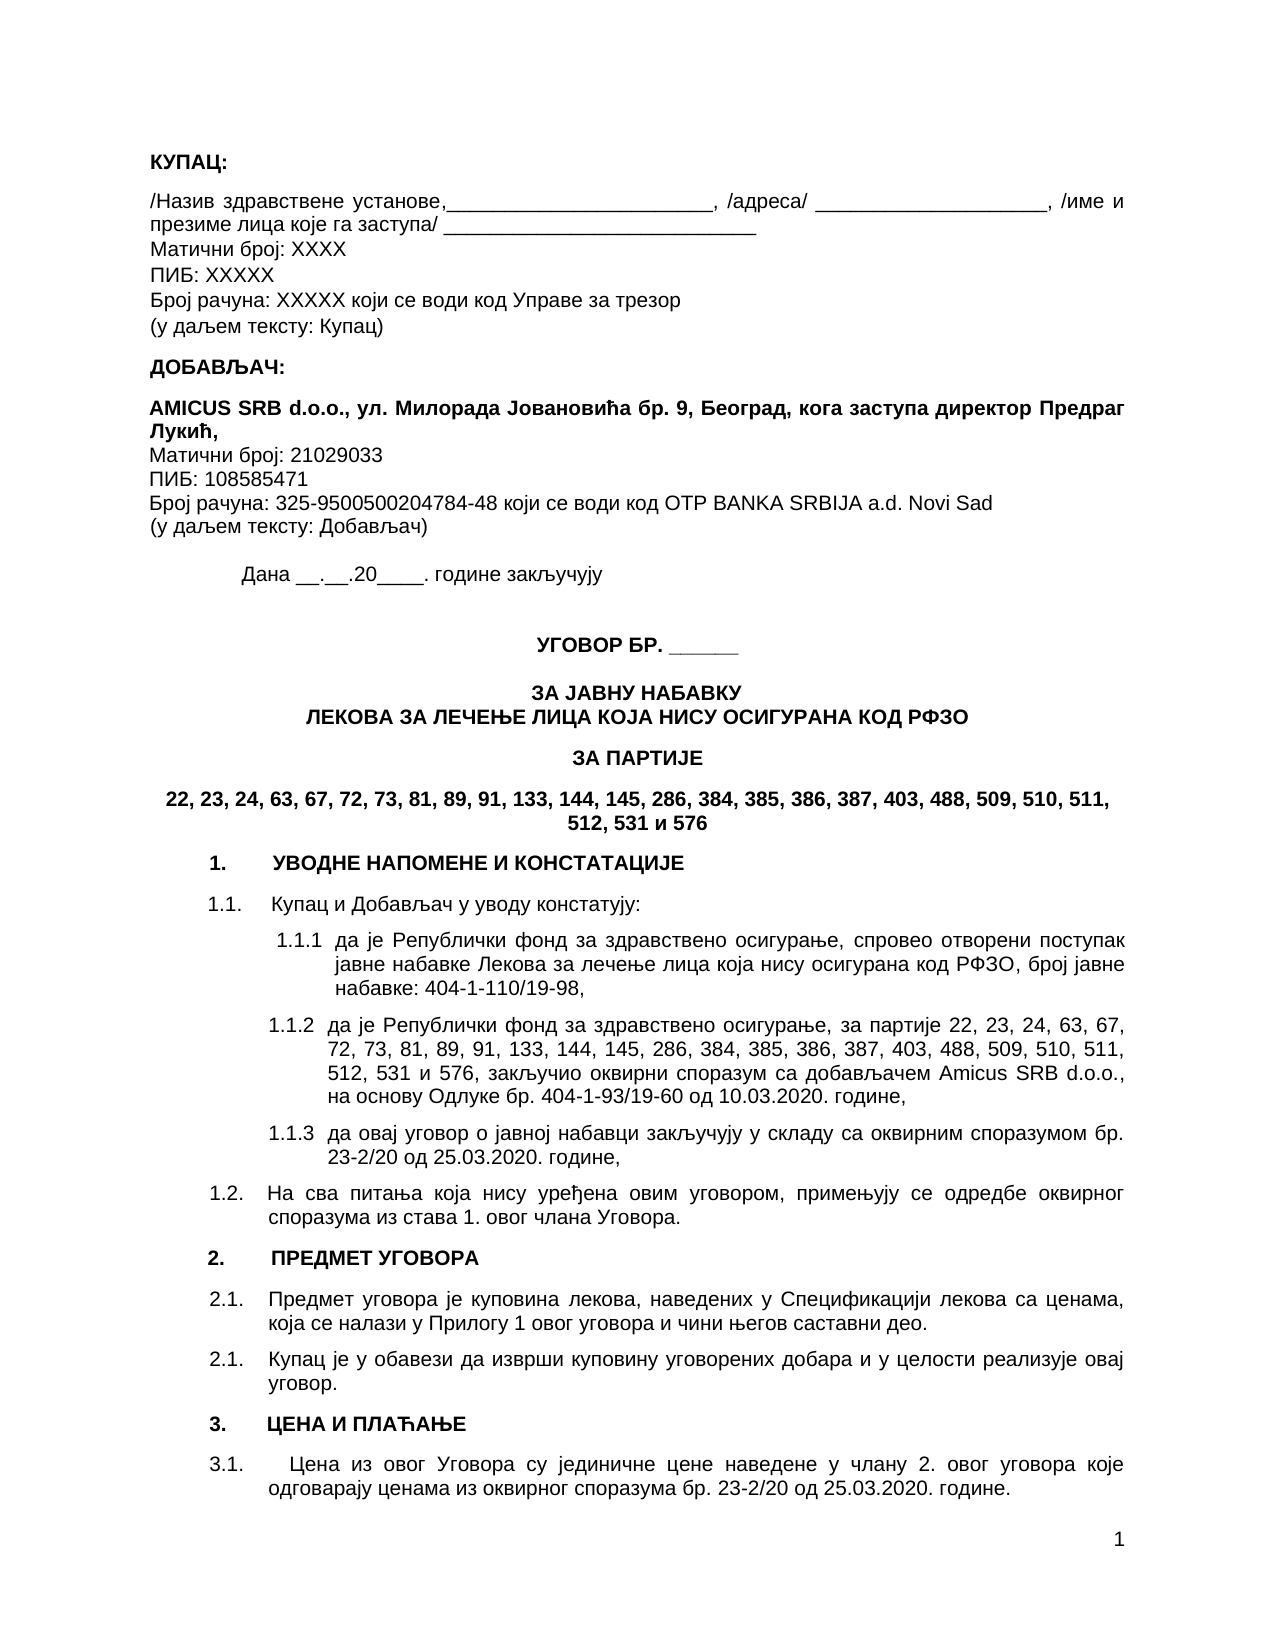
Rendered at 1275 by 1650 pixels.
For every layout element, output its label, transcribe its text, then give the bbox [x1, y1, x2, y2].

text ЛЕКОВА ЗА ЛЕЧЕЊЕ ЛИЦА КОЈА НИСУ ОСИГУРАНА КОД РФЗО [150, 705, 1125, 729]
list Купац је у обавези да изврши куповину уговорених добара и у целости реализује овај уговор. [209, 1347, 1125, 1395]
text ЗА ПАРТИЈЕ [150, 746, 1125, 770]
text 3.1. Цена из овог Уговора су јединичне цене наведене у члану 2. овог уговора које одговарају ценама из оквирног споразума бр. 23-2/20 од 25.03.2020. године. [209, 1452, 1125, 1500]
text ДОБАВЉАЧ: [150, 355, 1123, 379]
list да овај уговор о јавној набавци закључују у складу са оквирним споразумом бр. 23-2/20 од 25.03.2020. године, [268, 1121, 1125, 1169]
text 2. ПРЕДМЕТ УГОВОРА [207, 1246, 1125, 1270]
text Дана __.__.20____. године закључују [241, 563, 1125, 586]
text КУПАЦ: [150, 150, 1123, 174]
text /Назив здравствене установе,_______________________, /адреса/ ____________________, /име и презиме лица које га заступа/ ___________________________ [150, 191, 1125, 236]
text 1.1. Купац и Добављач у уводу констатују: [207, 892, 1125, 916]
text (у даљем тексту: Купац) [150, 315, 1125, 338]
text 1. УВОДНЕ НАПОМЕНЕ И КОНСТАТАЦИЈЕ [209, 851, 1125, 875]
text ПИБ: 108585471 [149, 467, 1125, 491]
text Број рачуна: 325-9500500204784-48 који се води код OTP BANKA SRBIJA a.d. Novi Sad [149, 491, 1125, 515]
text 22, 23, 24, 63, 67, 72, 73, 81, 89, 91, 133, 144, 145, 286, 384, 385, 386, 387, 403, 488, 509, 510, 511, 512, 531 и 576 [150, 786, 1125, 834]
text УГОВОР БР. ______ [150, 633, 1125, 657]
text ЗА ЈАВНУ НАБАВКУ [150, 681, 1123, 705]
text Матични број: XXXX [150, 239, 1125, 261]
list Предмет уговора је куповина лекова, наведених у Спецификацији лекова са ценама, која се налази у Прилогу 1 овог уговора и чини његов саставни део. [209, 1286, 1125, 1334]
text Број рачуна: XXXXX који се води код Управе за трезор [150, 289, 1125, 312]
text 1.2. На сва питања која нису уређена овим уговором, примењују се одредбе оквирног споразума из става 1. овог члана Уговора. [209, 1181, 1125, 1229]
list да је Републички фонд за здравствено осигурање, спровео отворени поступак јавне набавке Лекова за лечење лица која нису осигурана код РФЗО, број јавне набавке: 404-1-110/19-98, [276, 928, 1125, 1000]
text (у даљем тексту: Добављач) [150, 515, 1125, 538]
text 3. ЦЕНА И ПЛАЋАЊЕ [209, 1411, 1125, 1435]
text AMICUS SRB d.o.o., ул. Милорада Јовановића бр. 9, Београд, кога заступа директор Предраг Лукић, [149, 395, 1125, 443]
list да је Републички фонд за здравствено осигурање, за партије 22, 23, 24, 63, 67, 72, 73, 81, 89, 91, 133, 144, 145, 286, 384, 385, 386, 387, 403, 488, 509, 510, 511, 512, 531 и 576, закључио оквирни споразум са добављачем Amicus SRB d.o.o., на основу Одлуке бр. 404-1-93/19-60 од 10.03.2020. године, [268, 1012, 1125, 1108]
text Матични број: 21029033 [149, 443, 1125, 467]
text ПИБ: XXXXX [150, 264, 1125, 287]
